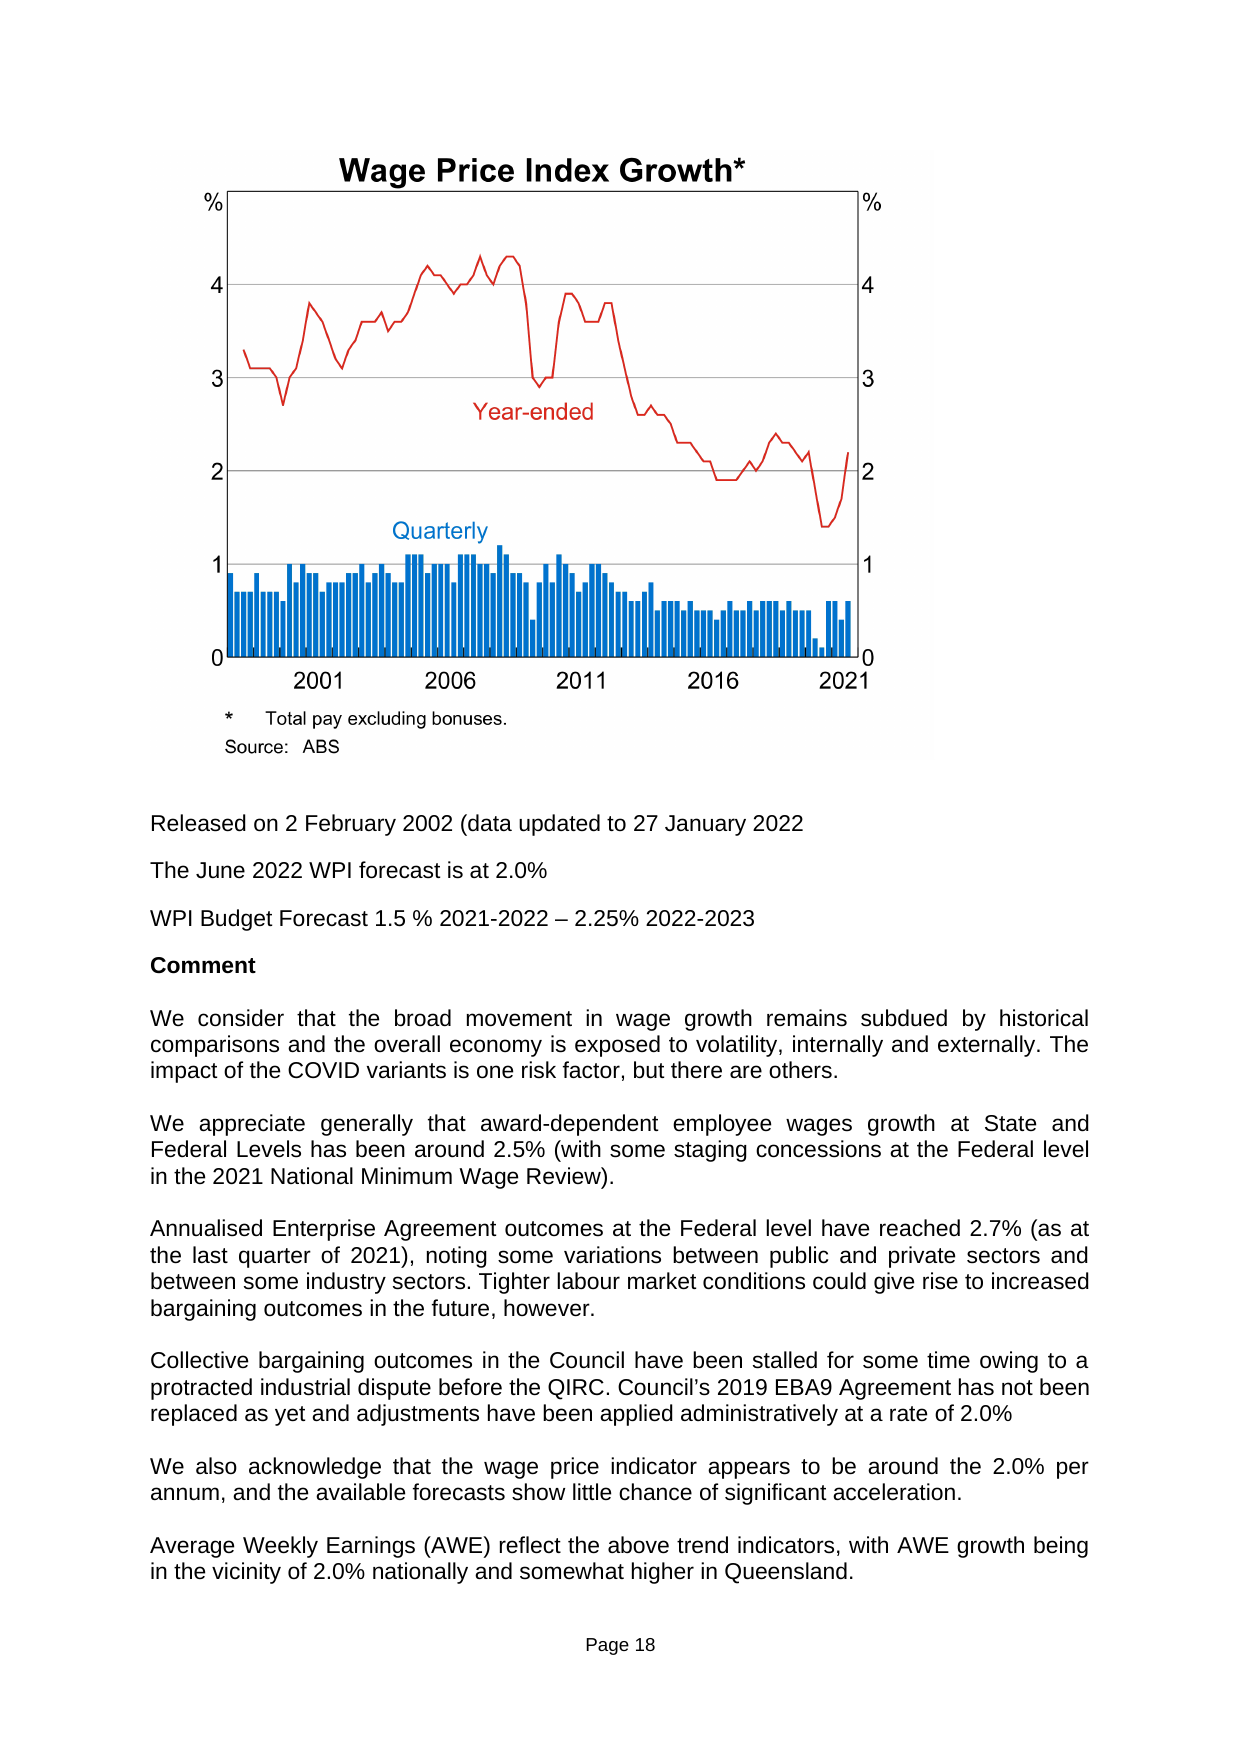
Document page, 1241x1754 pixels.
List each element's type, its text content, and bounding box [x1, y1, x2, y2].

text Comment [150, 952, 1090, 978]
text We also acknowledge that the wage price indicator appears to be around the 2.0% per annum, and the available forecasts show little chance of significant acceleration. [150, 1453, 1090, 1505]
text We consider that the broad movement in wage growth remains subdued by historical comparisons and the overall economy is exposed to volatility, internally and externally. The impact of the COVID variants is one risk factor, but there are others. [150, 1004, 1090, 1084]
text Released on 2 February 2002 (data updated to 27 January 2022 [150, 810, 1090, 837]
text Average Weekly Earnings (AWE) reflect the above trend indicators, with AWE growth being in the vicinity of 2.0% nationally and somewhat higher in Queensland. [150, 1532, 1090, 1584]
text WPI Budget Forecast 1.5 % 2021-2022 – 2.25% 2022-2023 [150, 905, 1090, 931]
picture [150, 150, 935, 760]
text Collective bargaining outcomes in the Council have been stalled for some time owing to a protracted industrial dispute before the QIRC. Council’s 2019 EBA9 Agreement has not been replaced as yet and adjustments have been applied administratively at a rate of 2.0% [150, 1347, 1090, 1426]
text We appreciate generally that award-dependent employee wages growth at State and Federal Levels has been around 2.5% (with some staging concessions at the Federal level in the 2021 National Minimum Wage Review). [150, 1110, 1090, 1189]
text The June 2022 WPI forecast is at 2.0% [150, 857, 1090, 884]
text Annualised Enterprise Agreement outcomes at the Federal level have reached 2.7% (as at the last quarter of 2021), noting some variations between public and private sectors and between some industry sectors. Tighter labour market conditions could give rise to increased bargaining outcomes in the future, however. [150, 1215, 1090, 1321]
